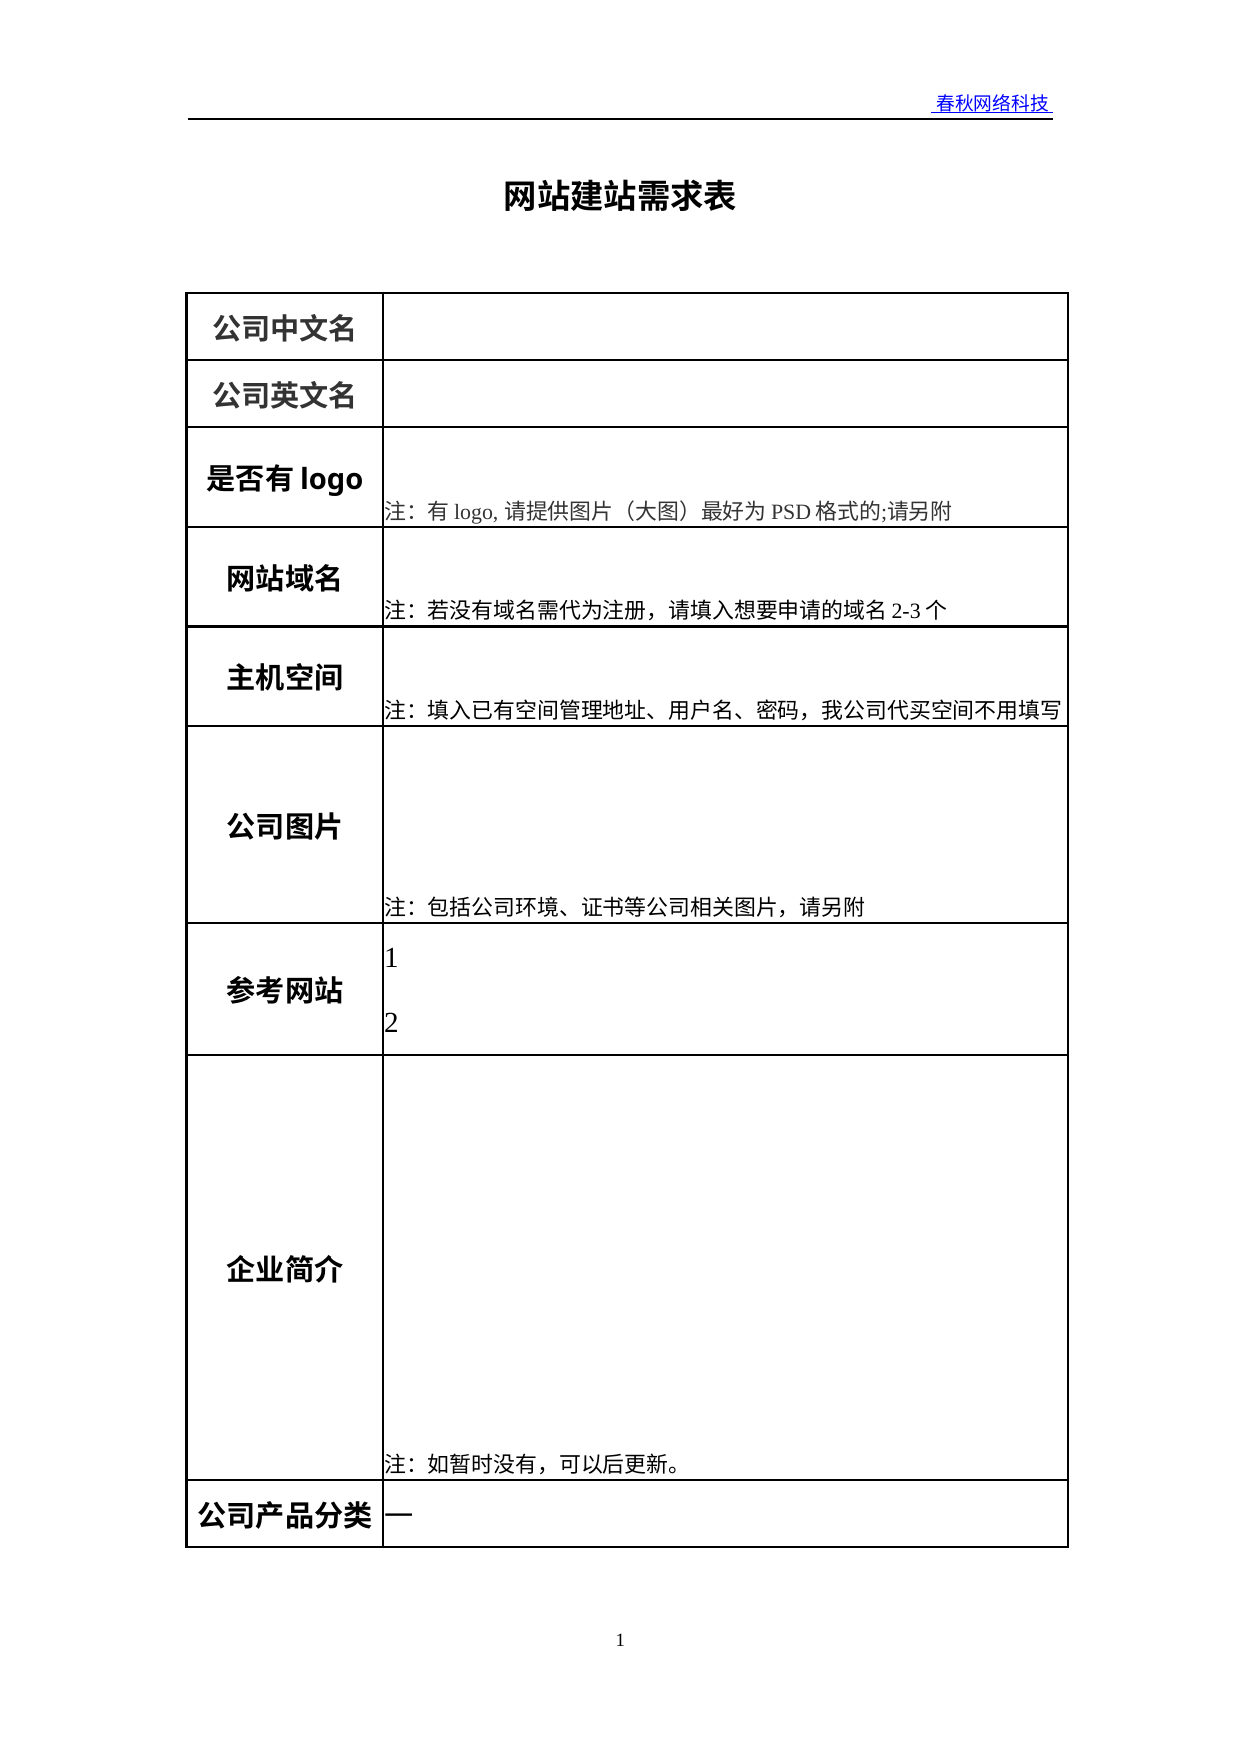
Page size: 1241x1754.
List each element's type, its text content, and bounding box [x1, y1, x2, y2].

table_cell 注：若没有域名需代为注册，请填入想要申请的域名2-3个 [384, 528, 1067, 625]
table_header [384, 294, 1067, 359]
table_cell 网站域名 [188, 528, 382, 625]
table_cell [384, 1481, 1067, 1546]
table_cell 注：填入已有空间管理地址、用户名、密码，我公司代买空间不用填写 [384, 628, 1067, 725]
table_cell 注：有logo, 请提供图片（大图）最好为PSD格式的;请另附 [384, 428, 1067, 526]
table_cell 公司图片 [188, 727, 382, 922]
table_cell 注：包括公司环境、证书等公司相关图片，请另附 [384, 727, 1067, 922]
table_header 公司中文名 [188, 294, 382, 359]
text 网站建站需求表 [187, 162, 1053, 227]
table_cell 1 2 [384, 924, 1067, 1054]
table_cell 企业简介 [188, 1056, 382, 1479]
table_cell 参考网站 [188, 924, 382, 1054]
table_cell 是否有logo [188, 428, 382, 526]
table_cell 主机空间 [188, 628, 382, 725]
table_cell 注：如暂时没有，可以后更新。 [384, 1056, 1067, 1479]
table_cell [384, 361, 1067, 426]
table_cell 公司产品分类或服务项目 (列举) [188, 1481, 382, 1546]
table_cell 公司英文名 [188, 361, 382, 426]
